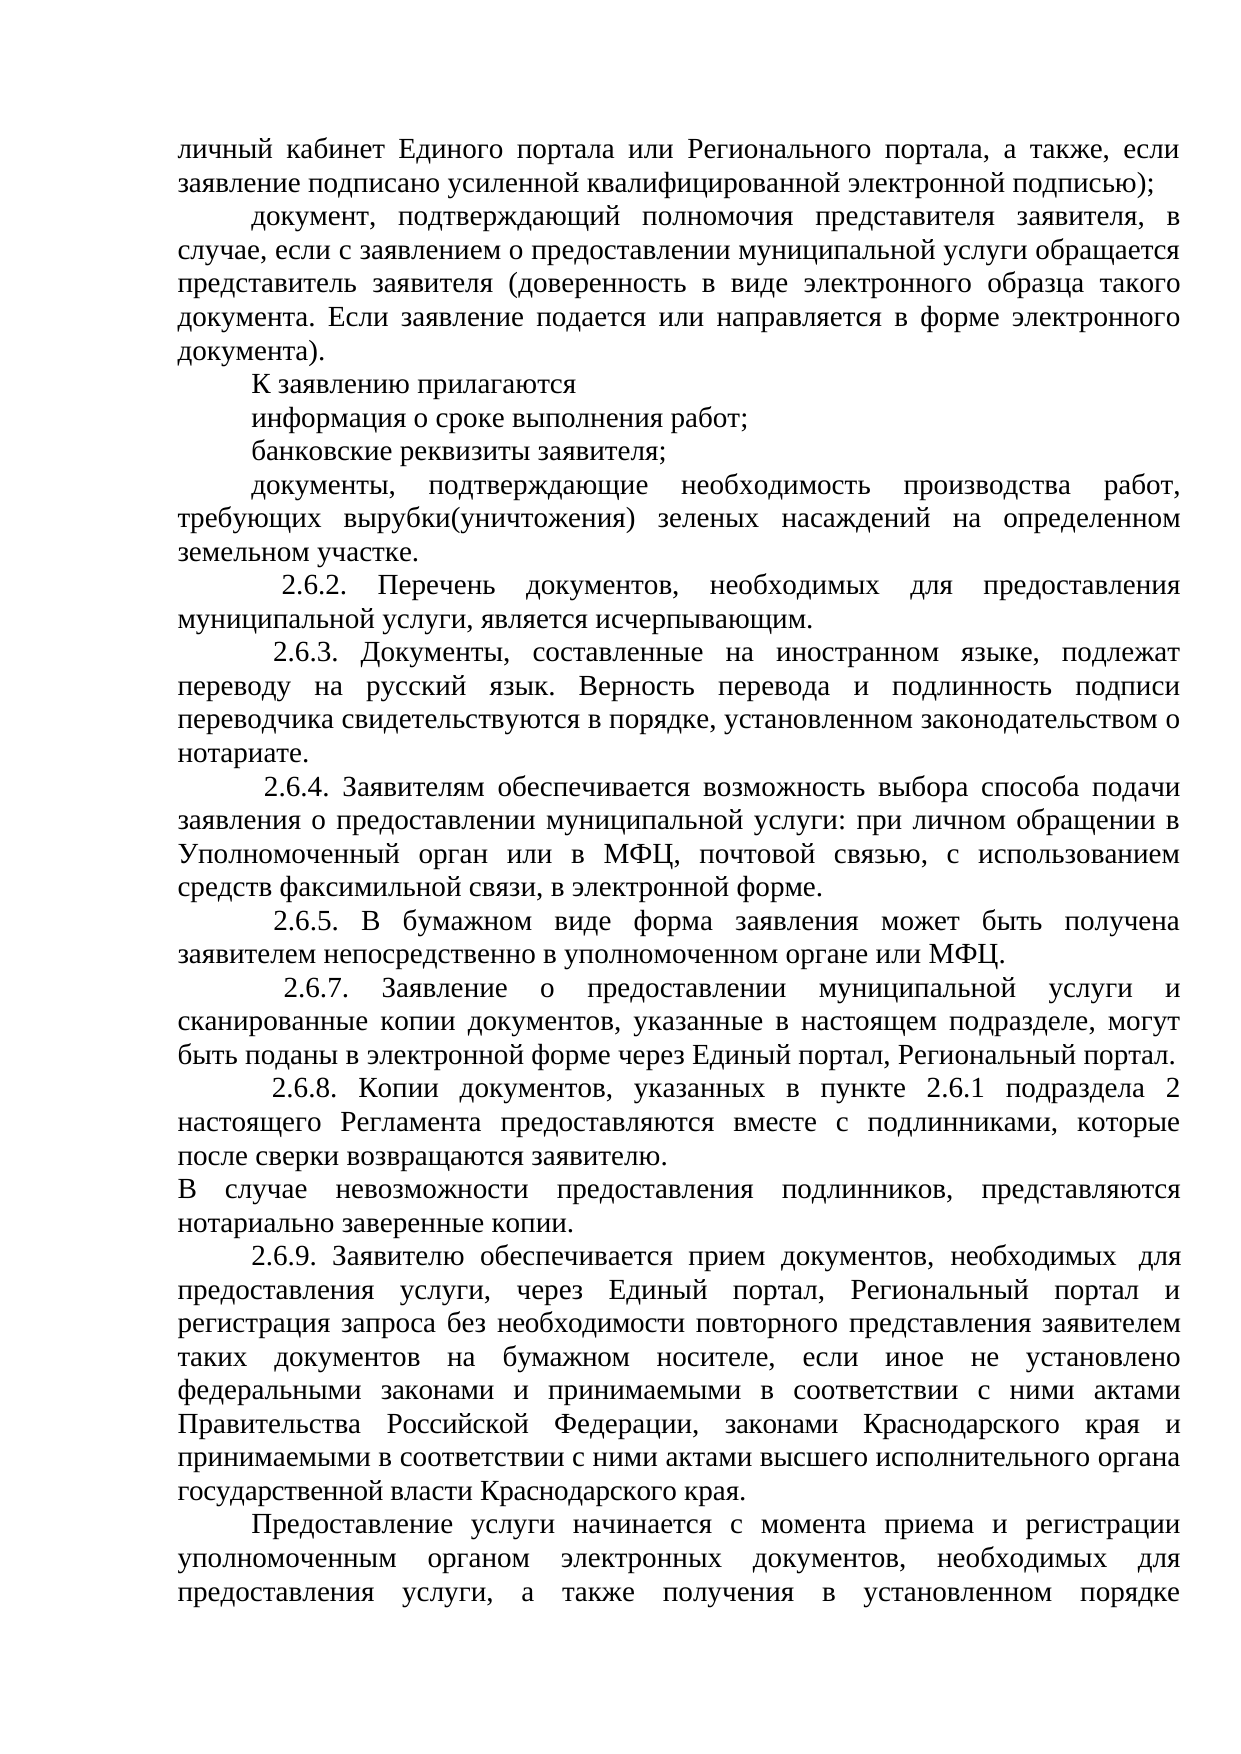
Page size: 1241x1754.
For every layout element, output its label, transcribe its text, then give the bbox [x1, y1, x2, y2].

text 2.6.8. Копии документов, указанных в пункте 2.6.1 подраздела 2 настоящего Регламента предоставляются вместе с подлинниками, которые после сверки возвращаются заявителю. [177, 1071, 1181, 1171]
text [177, 1507, 1181, 1607]
text 2.6.7. Заявление о предоставлении муниципальной услуги и сканированные копии документов, указанные в настоящем подразделе, могут быть поданы в электронной форме через Единый портал, Региональный портал. [177, 970, 1181, 1071]
text 2.6.2. Перечень документов, необходимых для предоставления муниципальной услуги, является исчерпывающим. [177, 567, 1181, 634]
text 2.6.3. Документы, составленные на иностранном языке, подлежат переводу на русский язык. Верность перевода и подлинность подписи переводчика свидетельствуются в порядке, установленном законодательством о нотариате. [177, 634, 1181, 769]
text 2.6.9. Заявителю обеспечивается прием документов, необходимых для предоставления услуги, через Единый портал, Региональный портал и регистрация запроса без необходимости повторного представления заявителем таких документов на бумажном носителе, если иное не установлено федеральными законами и принимаемыми в соответствии с ними актами Правительства Российской Федерации, законами Краснодарского края и принимаемыми в соответствии с ними актами высшего исполнительного органа государственной власти Краснодарского края. [177, 1238, 1181, 1507]
text информация о сроке выполнения работ; [177, 400, 1181, 433]
text 2.6.5. В бумажном виде форма заявления может быть получена заявителем непосредственно в уполномоченном органе или МФЦ. [177, 903, 1181, 970]
text банковские реквизиты заявителя; [177, 433, 1181, 467]
text документ, подтверждающий полномочия представителя заявителя, в случае, если с заявлением о предоставлении муниципальной услуги обращается представитель заявителя (доверенность в виде электронного образца такого документа. Если заявление подается или направляется в форме электронного документа). [177, 198, 1181, 366]
text В случае невозможности предоставления подлинников, представляются нотариально заверенные копии. [177, 1171, 1181, 1238]
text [177, 131, 1181, 198]
text 2.6.4. Заявителям обеспечивается возможность выбора способа подачи заявления о предоставлении муниципальной услуги: при личном обращении в Уполномоченный орган или в МФЦ, почтовой связью, с использованием средств факсимильной связи, в электронной форме. [177, 769, 1181, 903]
text документы, подтверждающие необходимость производства работ, требующих вырубки(уничтожения) зеленых насаждений на определенном земельном участке. [177, 467, 1181, 567]
text К заявлению прилагаются [177, 366, 1181, 400]
